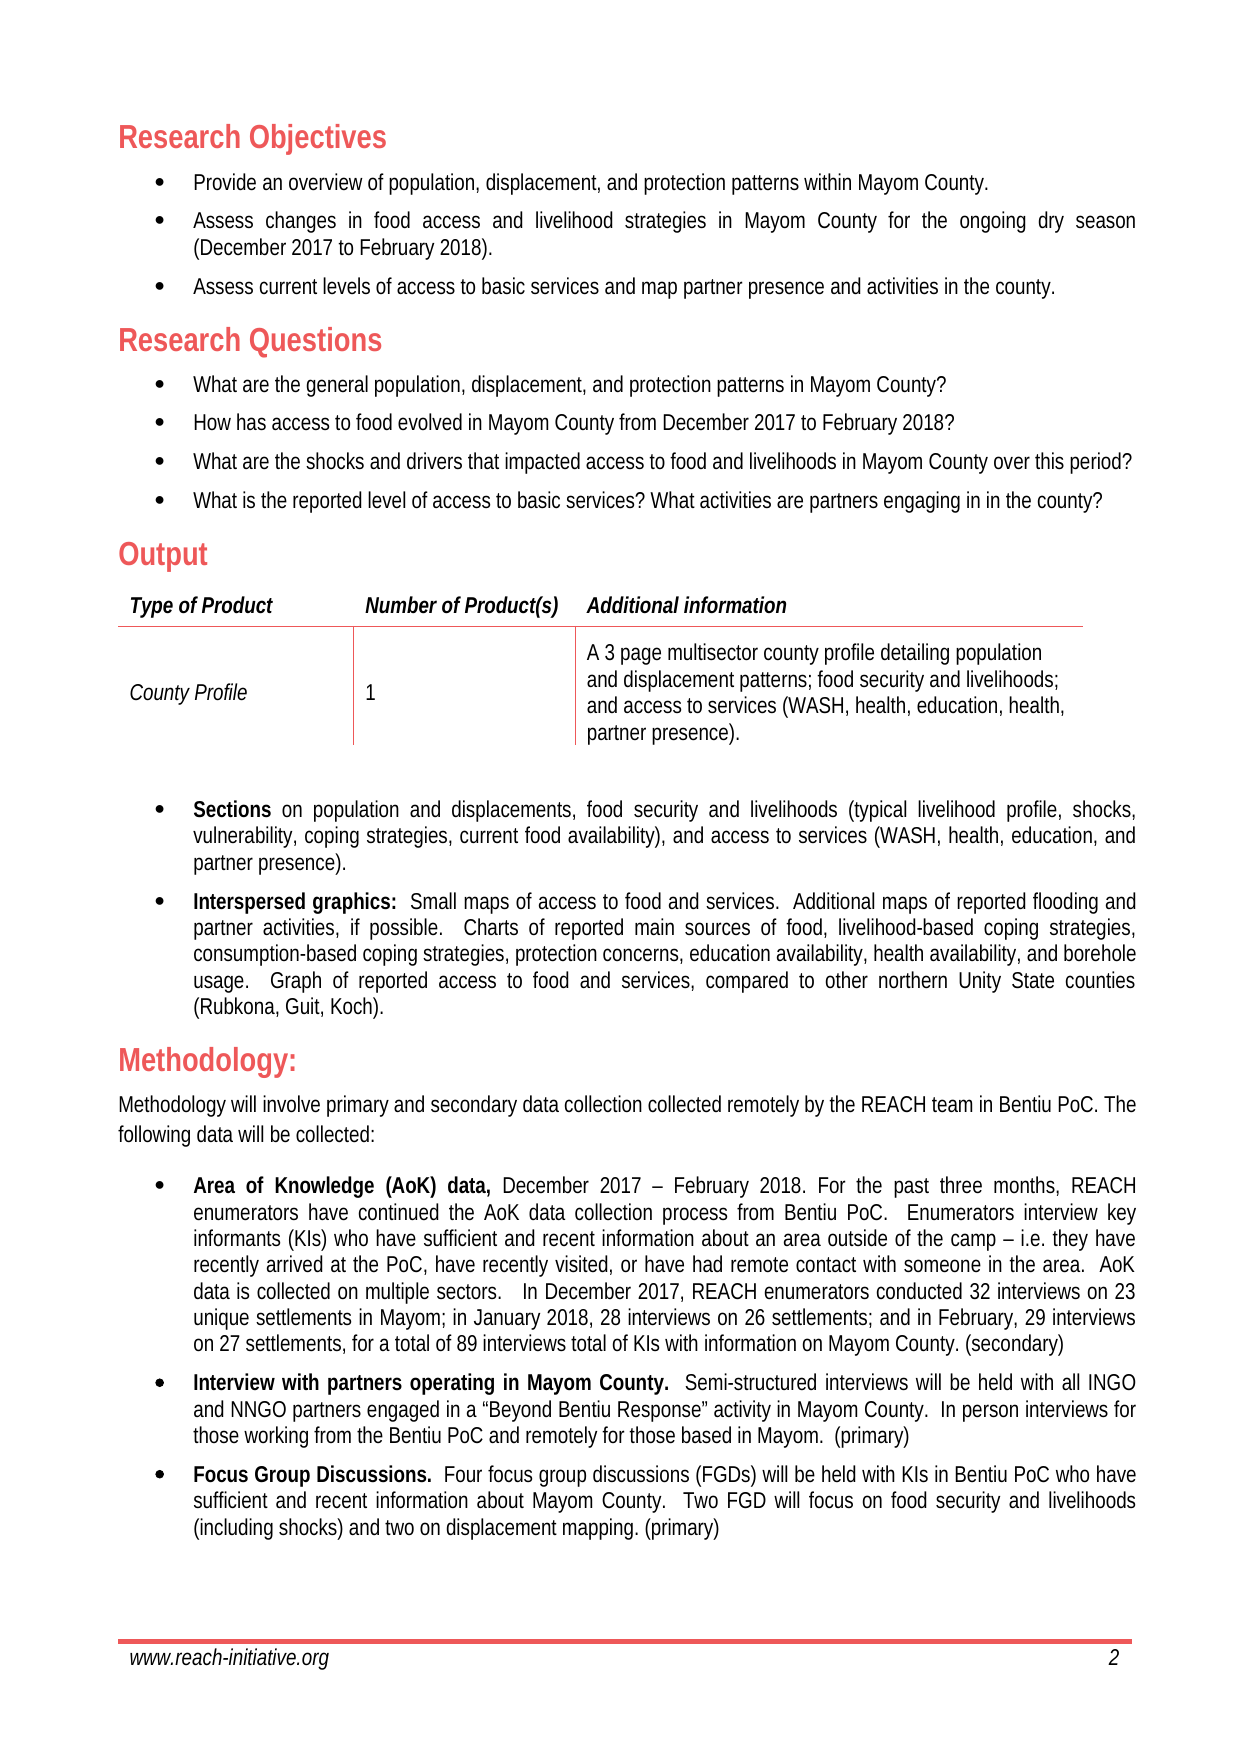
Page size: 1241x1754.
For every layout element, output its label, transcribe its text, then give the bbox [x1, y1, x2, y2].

subtitle Output [118, 534, 1137, 572]
table_cell County Profile [118, 627, 353, 745]
table_cell A 3 page multisector county profile detailing population and displacement patterns; food security and livelihoods; and access to services (WASH, health, education, health, partner presence). [576, 627, 1083, 745]
subtitle Assess current levels of access to basic services and map partner presence and activities in the county. [156, 273, 1137, 299]
list Interspersed graphics: Small maps of access to food and services. Additional maps of reported flooding and partner activities, if possible. Charts of reported main sources of food, livelihood-based coping strategies, consumption-based coping strategies, protection concerns, education availability, health availability, and borehole usage. Graph of reported access to food and services, compared to other northern Unity State counties (Rubkona, Guit, Koch). [156, 888, 1137, 1019]
text Methodology will involve primary and secondary data collection collected remotely by the REACH team in Bentiu PoC. The following data will be collected: [118, 1091, 1137, 1148]
subtitle What is the reported level of access to basic services? What activities are partners engaging in in the county? [156, 487, 1137, 513]
subtitle Assess changes in food access and livelihood strategies in Mayom County for the ongoing dry season (December 2017 to February 2018). [156, 207, 1137, 260]
subtitle Research Objectives [118, 118, 1137, 156]
table_header Type of Product [118, 585, 354, 626]
subtitle What are the general population, displacement, and protection patterns in Mayom County? [156, 371, 1137, 397]
subtitle What are the shocks and drivers that impacted access to food and livelihoods in Mayom County over this period? [156, 448, 1137, 474]
table_header Additional information [575, 585, 1083, 626]
subtitle Research Questions [118, 320, 1137, 358]
subtitle Methodology: [118, 1040, 1137, 1078]
subtitle Provide an overview of population, displacement, and protection patterns within Mayom County. [156, 168, 1137, 195]
list Interview with partners operating in Mayom County. Semi-structured interviews will be held with all INGO and NNGO partners engaged in a “Beyond Bentiu Response” activity in Mayom County. In person interviews for those working from the Bentiu PoC and remotely for those based in Mayom. (primary) [156, 1369, 1137, 1448]
list Focus Group Discussions. Four focus group discussions (FGDs) will be held with KIs in Bentiu PoC who have sufficient and recent information about Mayom County. Two FGD will focus on food security and livelihoods (including shocks) and two on displacement mapping. (primary) [156, 1461, 1137, 1540]
list Area of Knowledge (AoK) data, December 2017 – February 2018. For the past three months, REACH enumerators have continued the AoK data collection process from Bentiu PoC. Enumerators interview key informants (KIs) who have sufficient and recent information about an area outside of the camp – i.e. they have recently arrived at the PoC, have recently visited, or have had remote contact with someone in the area. AoK data is collected on multiple sectors. In December 2017, REACH enumerators conducted 32 interviews on 23 unique settlements in Mayom; in January 2018, 28 interviews on 26 settlements; and in February, 29 interviews on 27 settlements, for a total of 89 interviews total of KIs with information on Mayom County. (secondary) [156, 1172, 1137, 1357]
table_cell 1 [354, 627, 575, 745]
table_header Number of Product(s) [354, 585, 575, 626]
subtitle How has access to food evolved in Mayom County from December 2017 to February 2018? [156, 409, 1137, 436]
list Sections on population and displacements, food security and livelihoods (typical livelihood profile, shocks, vulnerability, coping strategies, current food availability), and access to services (WASH, health, education, and partner presence). [156, 796, 1137, 875]
